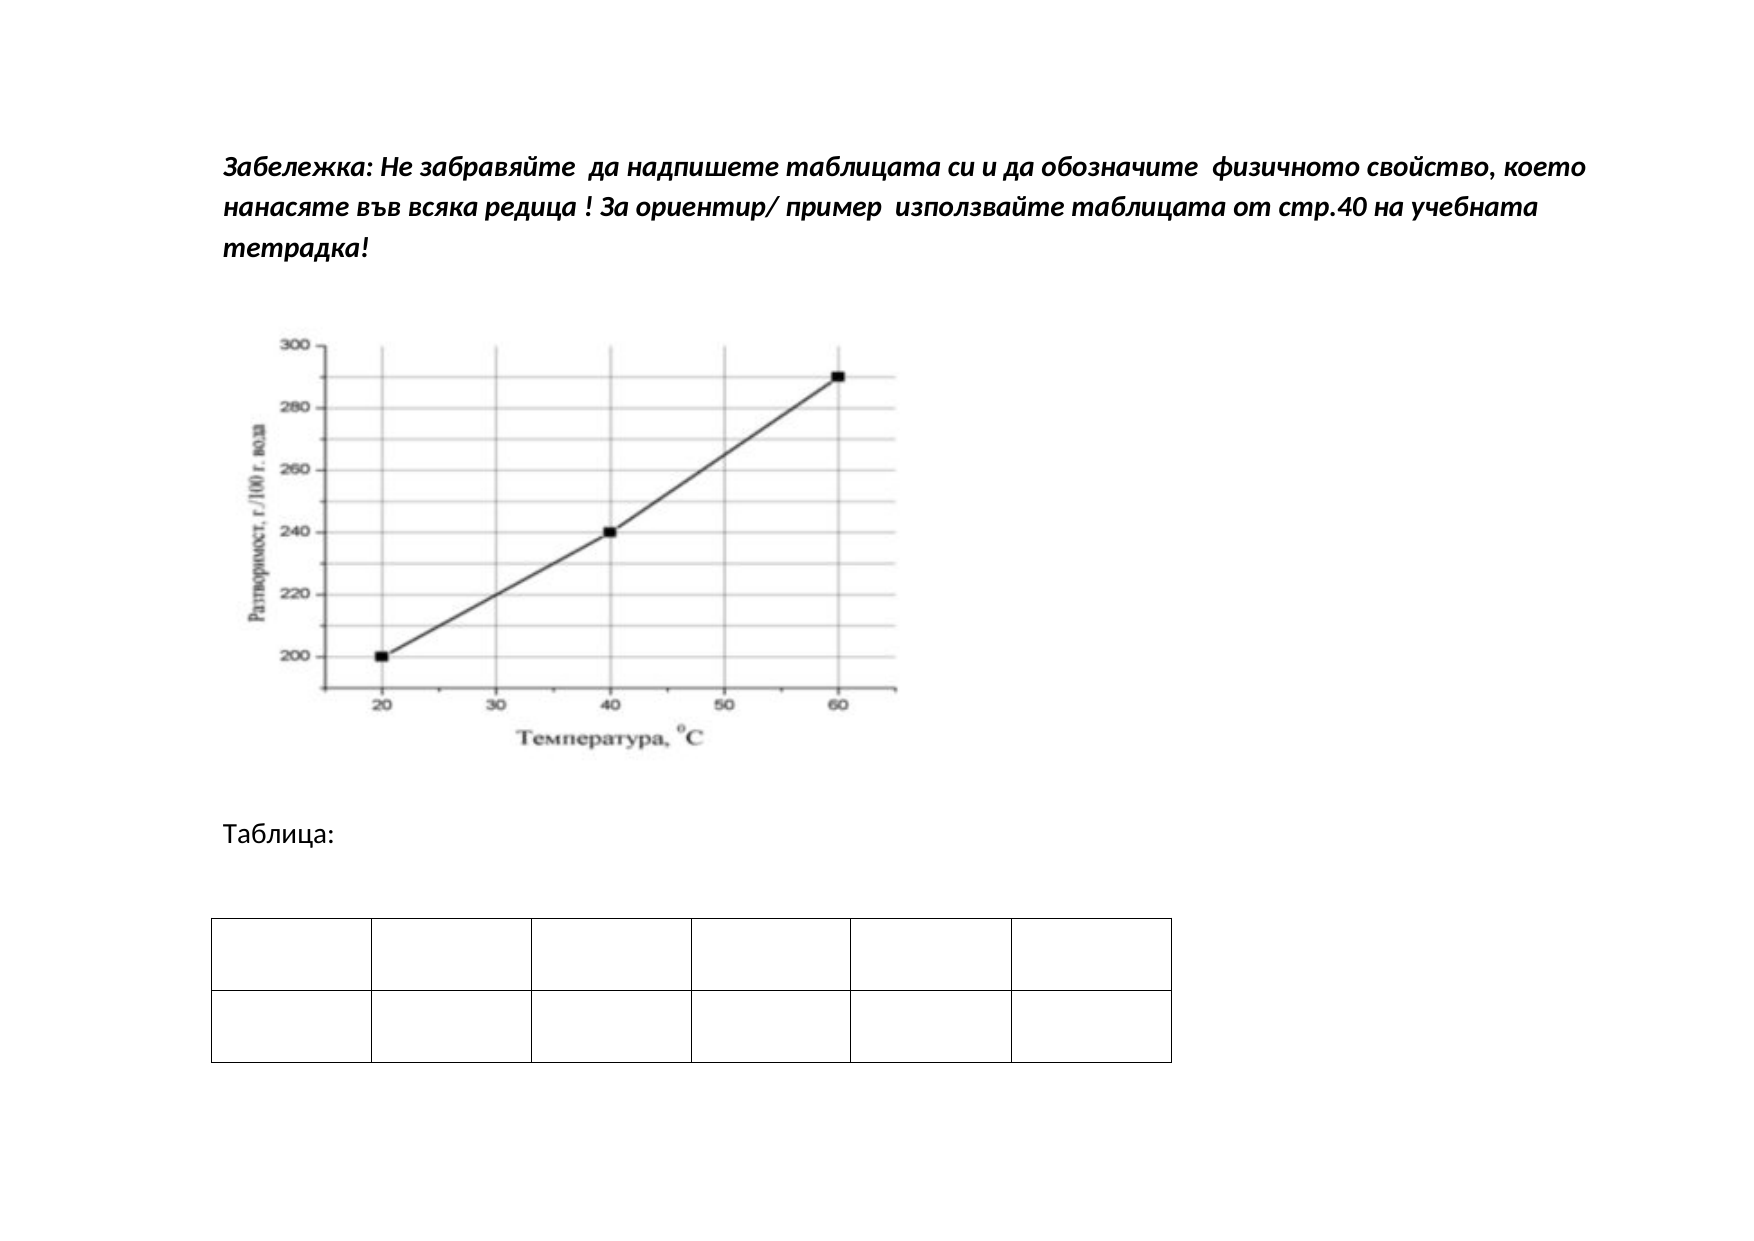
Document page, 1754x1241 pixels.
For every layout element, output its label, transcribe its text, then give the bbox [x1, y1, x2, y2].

table_cell [212, 991, 371, 1062]
table_cell [372, 991, 531, 1062]
table_header [1012, 919, 1171, 990]
table_header [532, 919, 691, 990]
picture [222, 270, 943, 811]
list Забележка: Не забравяйте да надпишете таблицата си и да обозначите физичното свойство, което нанасяте във всяка редица ! За ориентир/ пример използвайте таблицата от стр.40 на учебната тетрадка! [223, 148, 1606, 265]
table_cell [1012, 991, 1171, 1062]
table_header [692, 919, 850, 990]
table_cell [851, 991, 1011, 1062]
table_cell [692, 991, 850, 1062]
list Таблица: [223, 815, 1606, 850]
table_cell [532, 991, 691, 1062]
table_header [851, 919, 1011, 990]
table_header [212, 919, 371, 990]
table_header [372, 919, 531, 990]
